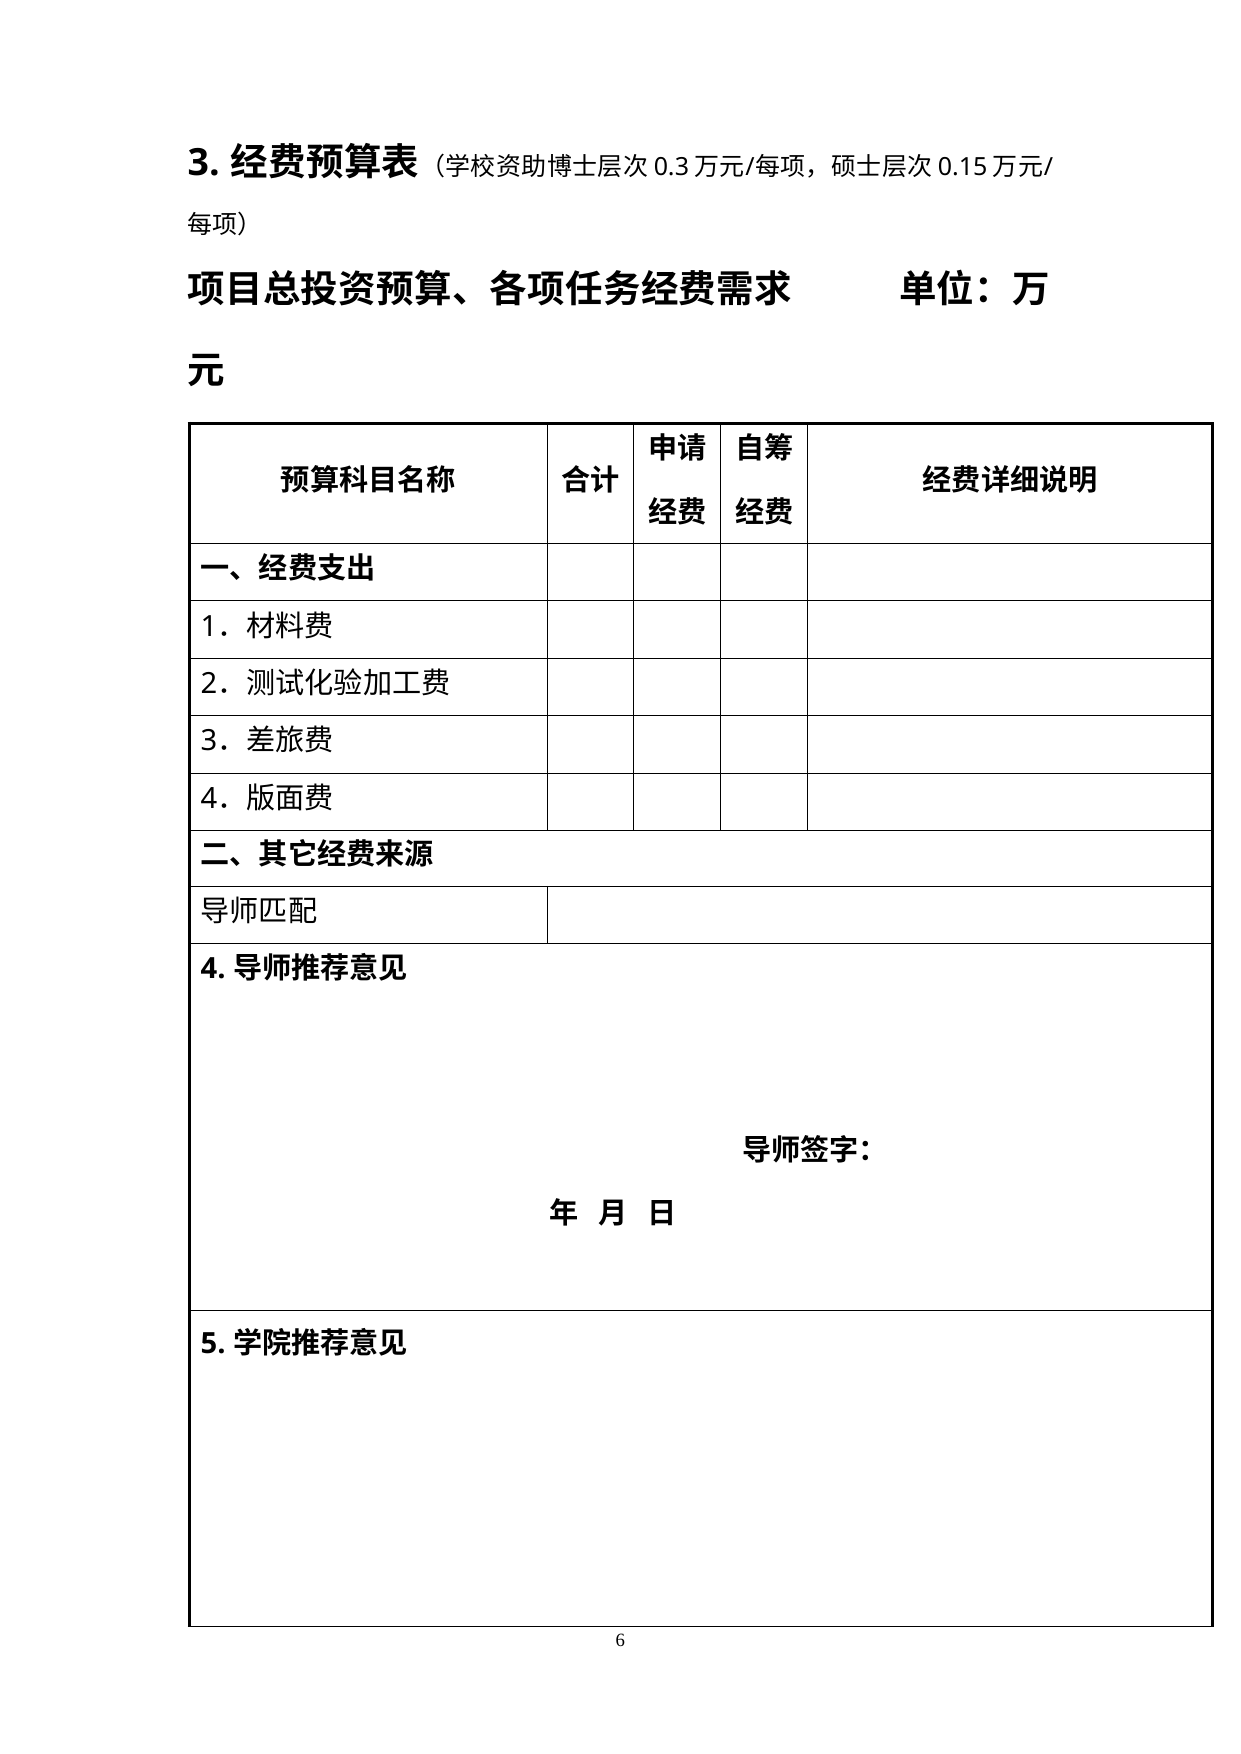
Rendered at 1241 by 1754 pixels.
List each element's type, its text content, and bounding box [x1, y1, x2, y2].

table_header 申请经费 [634, 425, 720, 543]
table_header 合计 [548, 425, 633, 543]
table_cell [634, 544, 720, 600]
table_cell [634, 716, 720, 772]
table_cell [548, 544, 633, 600]
table_cell [808, 601, 1211, 658]
text 3. 经费预算表（学校资助博士层次0.3万元/每项，硕士层次0.15万元/每项） [187, 132, 1053, 241]
table_cell [721, 601, 807, 658]
table_header 预算科目名称 [191, 425, 547, 543]
table_cell [721, 716, 807, 772]
table_cell [808, 544, 1211, 600]
table_cell [634, 774, 720, 830]
table_cell [721, 544, 807, 600]
table_cell [808, 774, 1211, 830]
table_cell 2．测试化验加工费 [191, 659, 547, 715]
table_cell [634, 659, 720, 715]
table_cell [808, 716, 1211, 772]
table_cell 3．差旅费 [191, 716, 547, 772]
table_cell [721, 774, 807, 830]
table_cell [548, 601, 633, 658]
table_cell 4．版面费 [191, 774, 547, 830]
table_cell [721, 659, 807, 715]
table_cell [808, 659, 1211, 715]
table_cell [548, 659, 633, 715]
table_header 经费详细说明 [808, 425, 1211, 543]
text 项目总投资预算、各项任务经费需求 单位：万元 [187, 259, 1050, 394]
table_cell [634, 601, 720, 658]
table_cell 1．材料费 [191, 601, 547, 658]
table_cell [191, 1311, 1211, 1626]
table_cell 4. 导师推荐意见 导师签字： 年 月 日 [191, 944, 1211, 1310]
table_header 自筹经费 [721, 425, 807, 543]
table_cell [548, 887, 1211, 943]
table_cell 二、其它经费来源 [191, 831, 1211, 886]
table_cell [548, 716, 633, 772]
table_cell 导师匹配 [191, 887, 547, 943]
table_cell 一、经费支出 [191, 544, 547, 600]
table_cell [548, 774, 633, 830]
